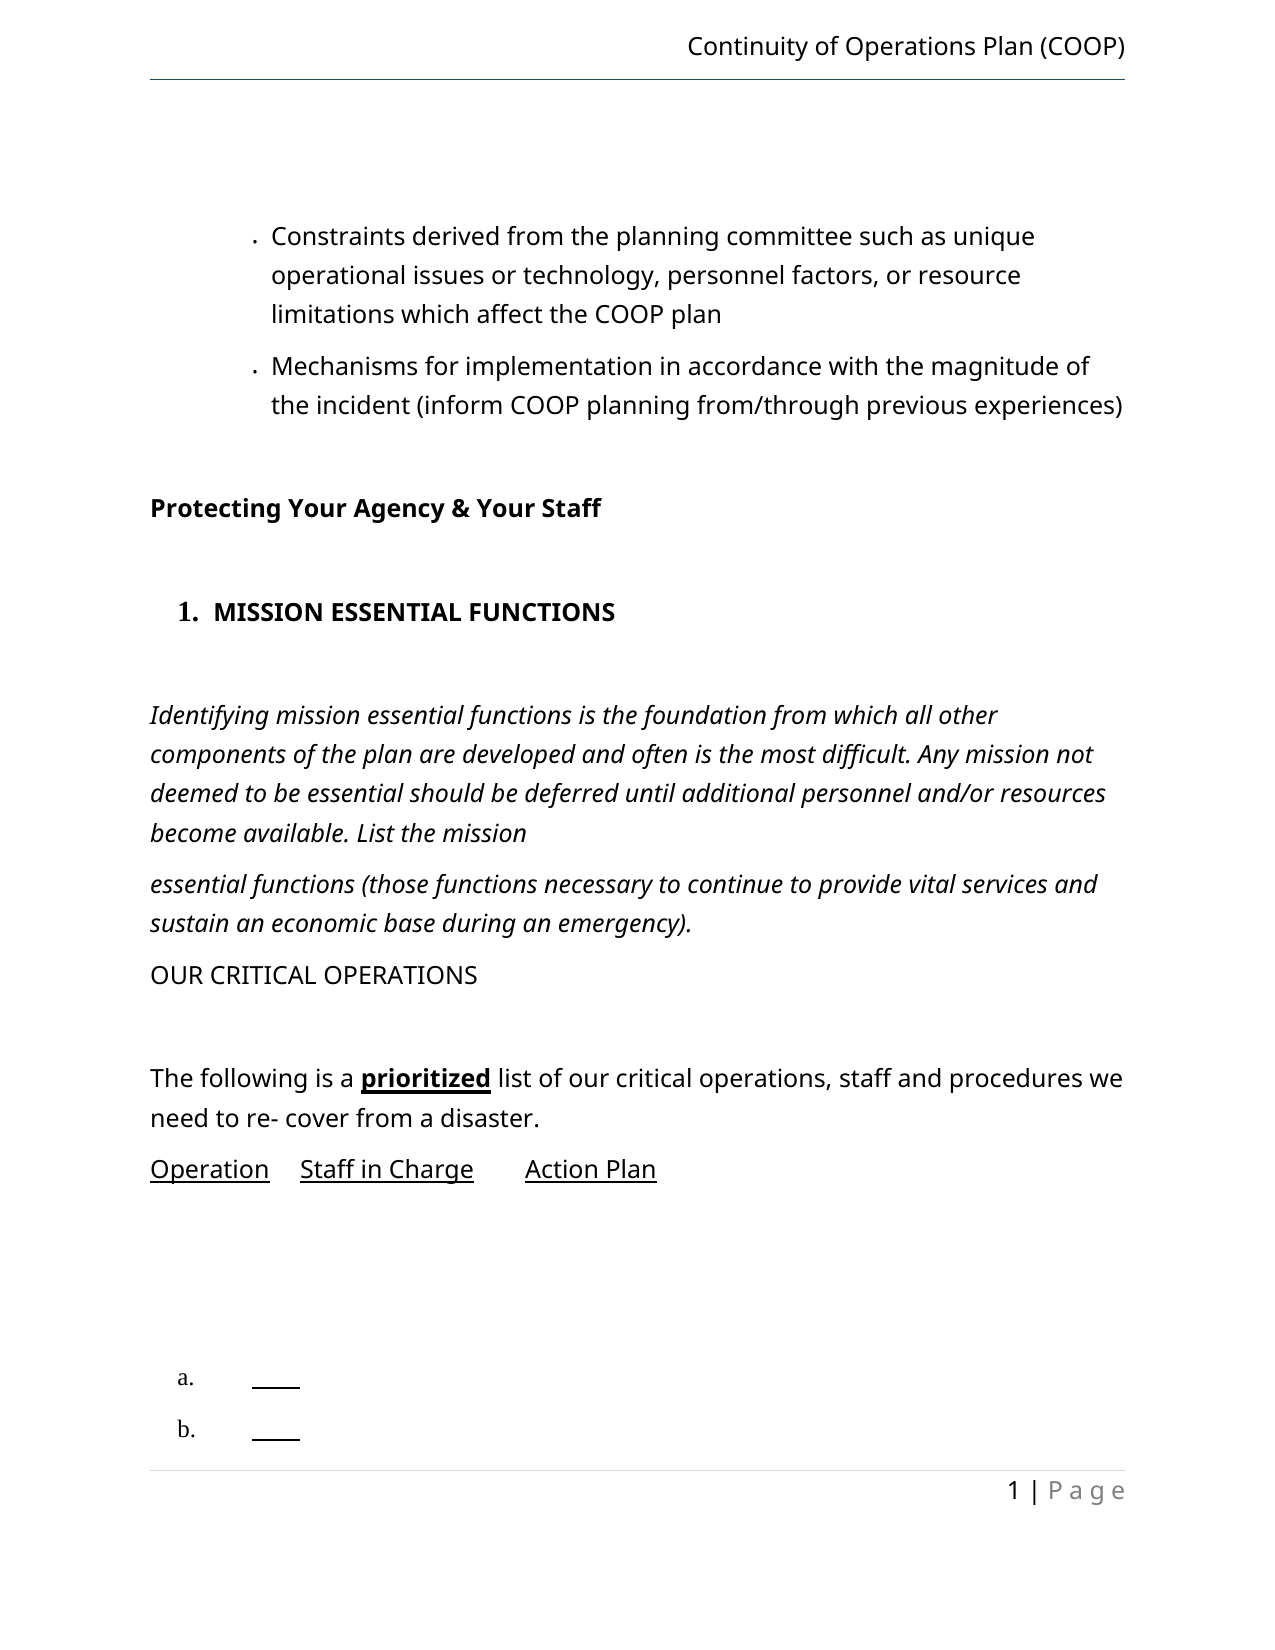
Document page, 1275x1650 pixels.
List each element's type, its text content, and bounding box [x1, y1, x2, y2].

text Protecting Your Agency & Your Staff [150, 491, 1125, 525]
text Identifying mission essential functions is the foundation from which all other components of the plan are developed and often is the most difficult. Any mission not deemed to be essential should be deferred until additional personnel and/or resources become available. List the mission [150, 698, 1125, 849]
list Constraints derived from the planning committee such as unique operational issues or technology, personnel factors, or resource limitations which affect the COOP plan [252, 218, 1125, 331]
text OUR CRITICAL OPERATIONS [150, 958, 1125, 992]
list MISSION ESSENTIAL FUNCTIONS [177, 594, 1125, 628]
text Operation Staff in Charge Action Plan [150, 1152, 1125, 1186]
text The following is a prioritized list of our critical operations, staff and procedures we need to re- cover from a disaster. [150, 1061, 1125, 1134]
text essential functions (those functions necessary to continue to provide vital services and sustain an economic base during an emergency). [150, 867, 1125, 940]
list Mechanisms for implementation in accordance with the magnitude of the incident (inform COOP planning from/through previous experiences) [252, 348, 1125, 421]
